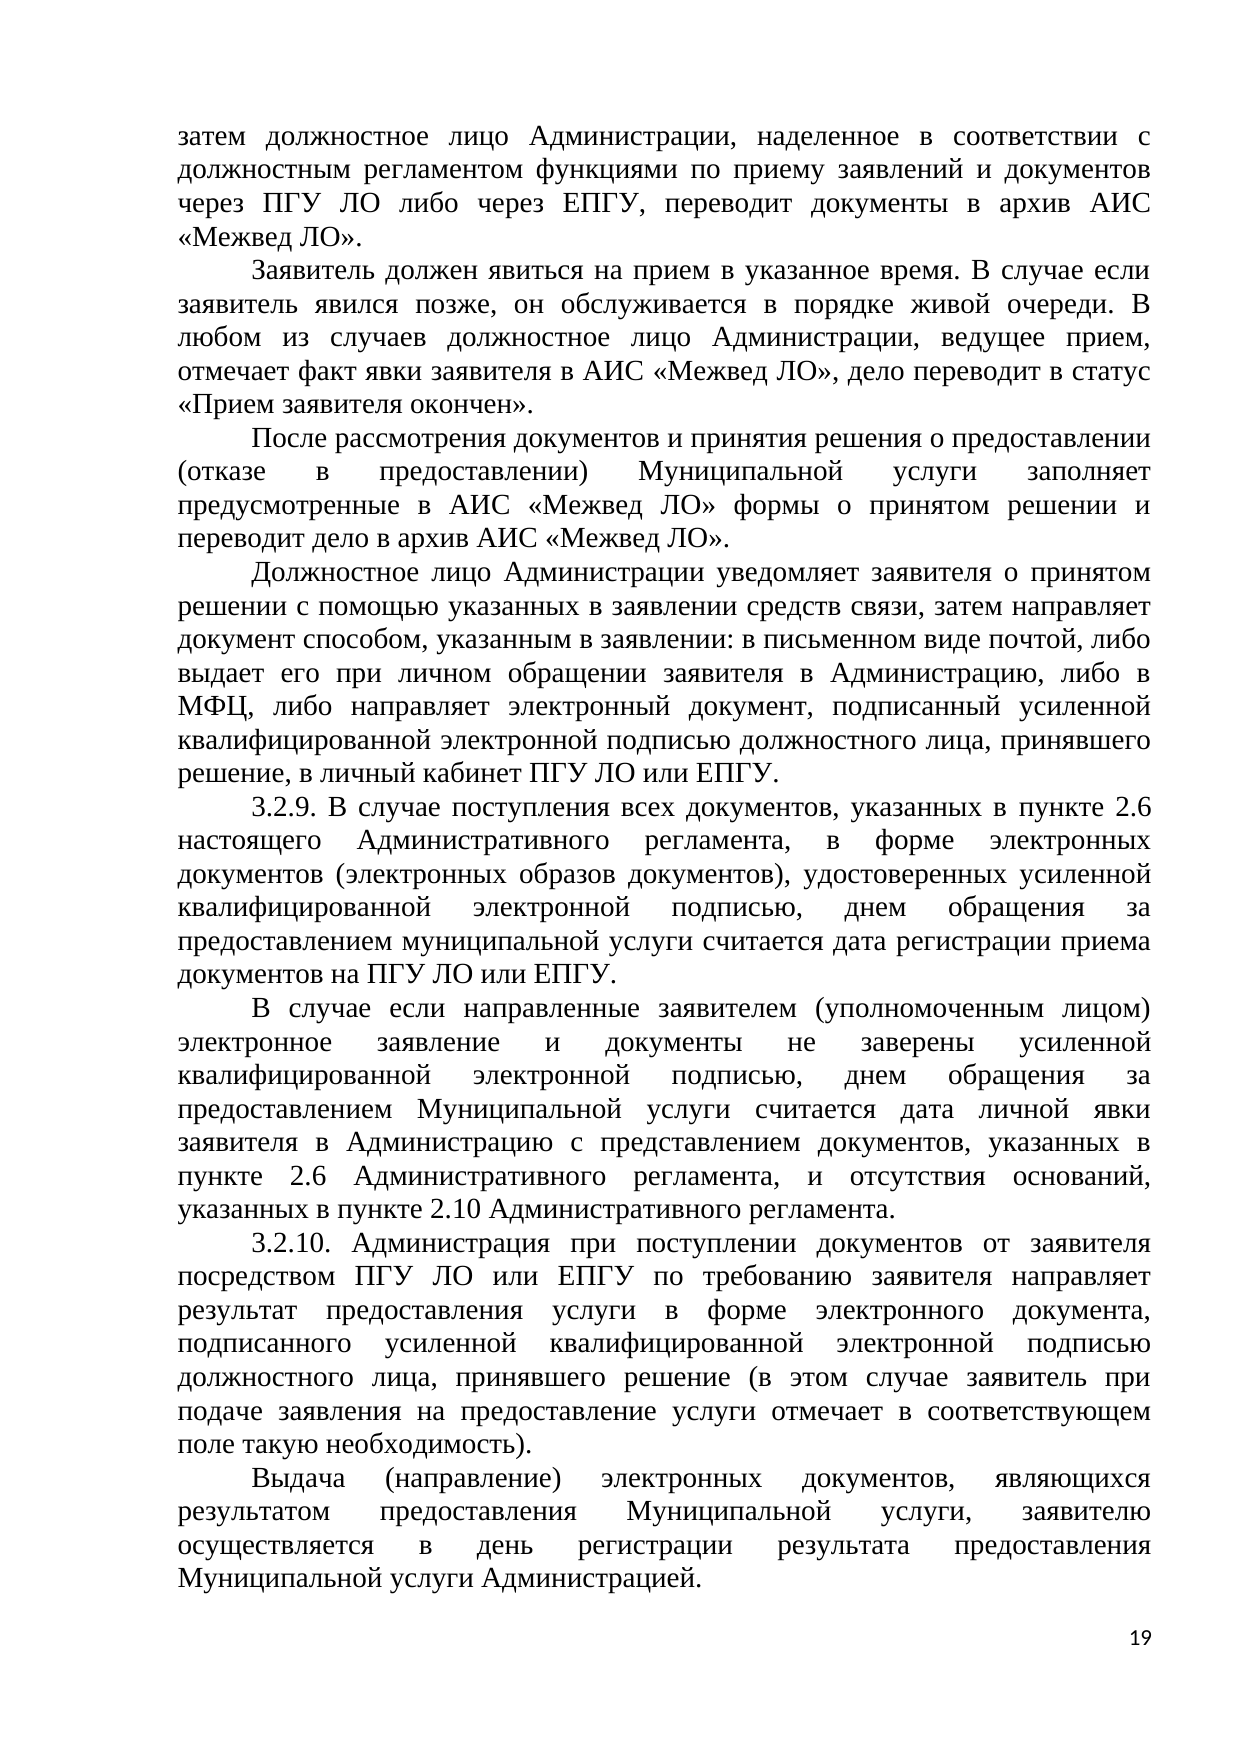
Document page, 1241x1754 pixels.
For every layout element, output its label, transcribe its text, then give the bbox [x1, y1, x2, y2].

text 3.2.10. Администрация при поступлении документов от заявителя посредством ПГУ ЛО или ЕПГУ по требованию заявителя направляет результат предоставления услуги в форме электронного документа, подписанного усиленной квалифицированной электронной подписью должностного лица, принявшего решение (в этом случае заявитель при подаче заявления на предоставление услуги отмечает в соответствующем поле такую необходимость). [177, 1225, 1152, 1460]
text Заявитель должен явиться на прием в указанное время. В случае если заявитель явился позже, он обслуживается в порядке живой очереди. В любом из случаев должностное лицо Администрации, ведущее прием, отмечает факт явки заявителя в АИС «Межвед ЛО», дело переводит в статус «Прием заявителя окончен». [177, 252, 1152, 420]
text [177, 118, 1152, 252]
text После рассмотрения документов и принятия решения о предоставлении (отказе в предоставлении) Муниципальной услуги заполняет предусмотренные в АИС «Межвед ЛО» формы о принятом решении и переводит дело в архив АИС «Межвед ЛО». [177, 420, 1152, 554]
text 3.2.9. В случае поступления всех документов, указанных в пункте 2.6 настоящего Административного регламента, в форме электронных документов (электронных образов документов), удостоверенных усиленной квалифицированной электронной подписью, днем обращения за предоставлением муниципальной услуги считается дата регистрации приема документов на ПГУ ЛО или ЕПГУ. [177, 789, 1152, 990]
text В случае если направленные заявителем (уполномоченным лицом) электронное заявление и документы не заверены усиленной квалифицированной электронной подписью, днем обращения за предоставлением Муниципальной услуги считается дата личной явки заявителя в Администрацию с представлением документов, указанных в пункте 2.6 Административного регламента, и отсутствия оснований, указанных в пункте 2.10 Административного регламента. [177, 990, 1152, 1225]
text Должностное лицо Администрации уведомляет заявителя о принятом решении с помощью указанных в заявлении средств связи, затем направляет документ способом, указанным в заявлении: в письменном виде почтой, либо выдает его при личном обращении заявителя в Администрацию, либо в МФЦ, либо направляет электронный документ, подписанный усиленной квалифицированной электронной подписью должностного лица, принявшего решение, в личный кабинет ПГУ ЛО или ЕПГУ. [177, 554, 1152, 789]
text Выдача (направление) электронных документов, являющихся результатом предоставления Муниципальной услуги, заявителю осуществляется в день регистрации результата предоставления Муниципальной услуги Администрацией. [177, 1460, 1152, 1594]
